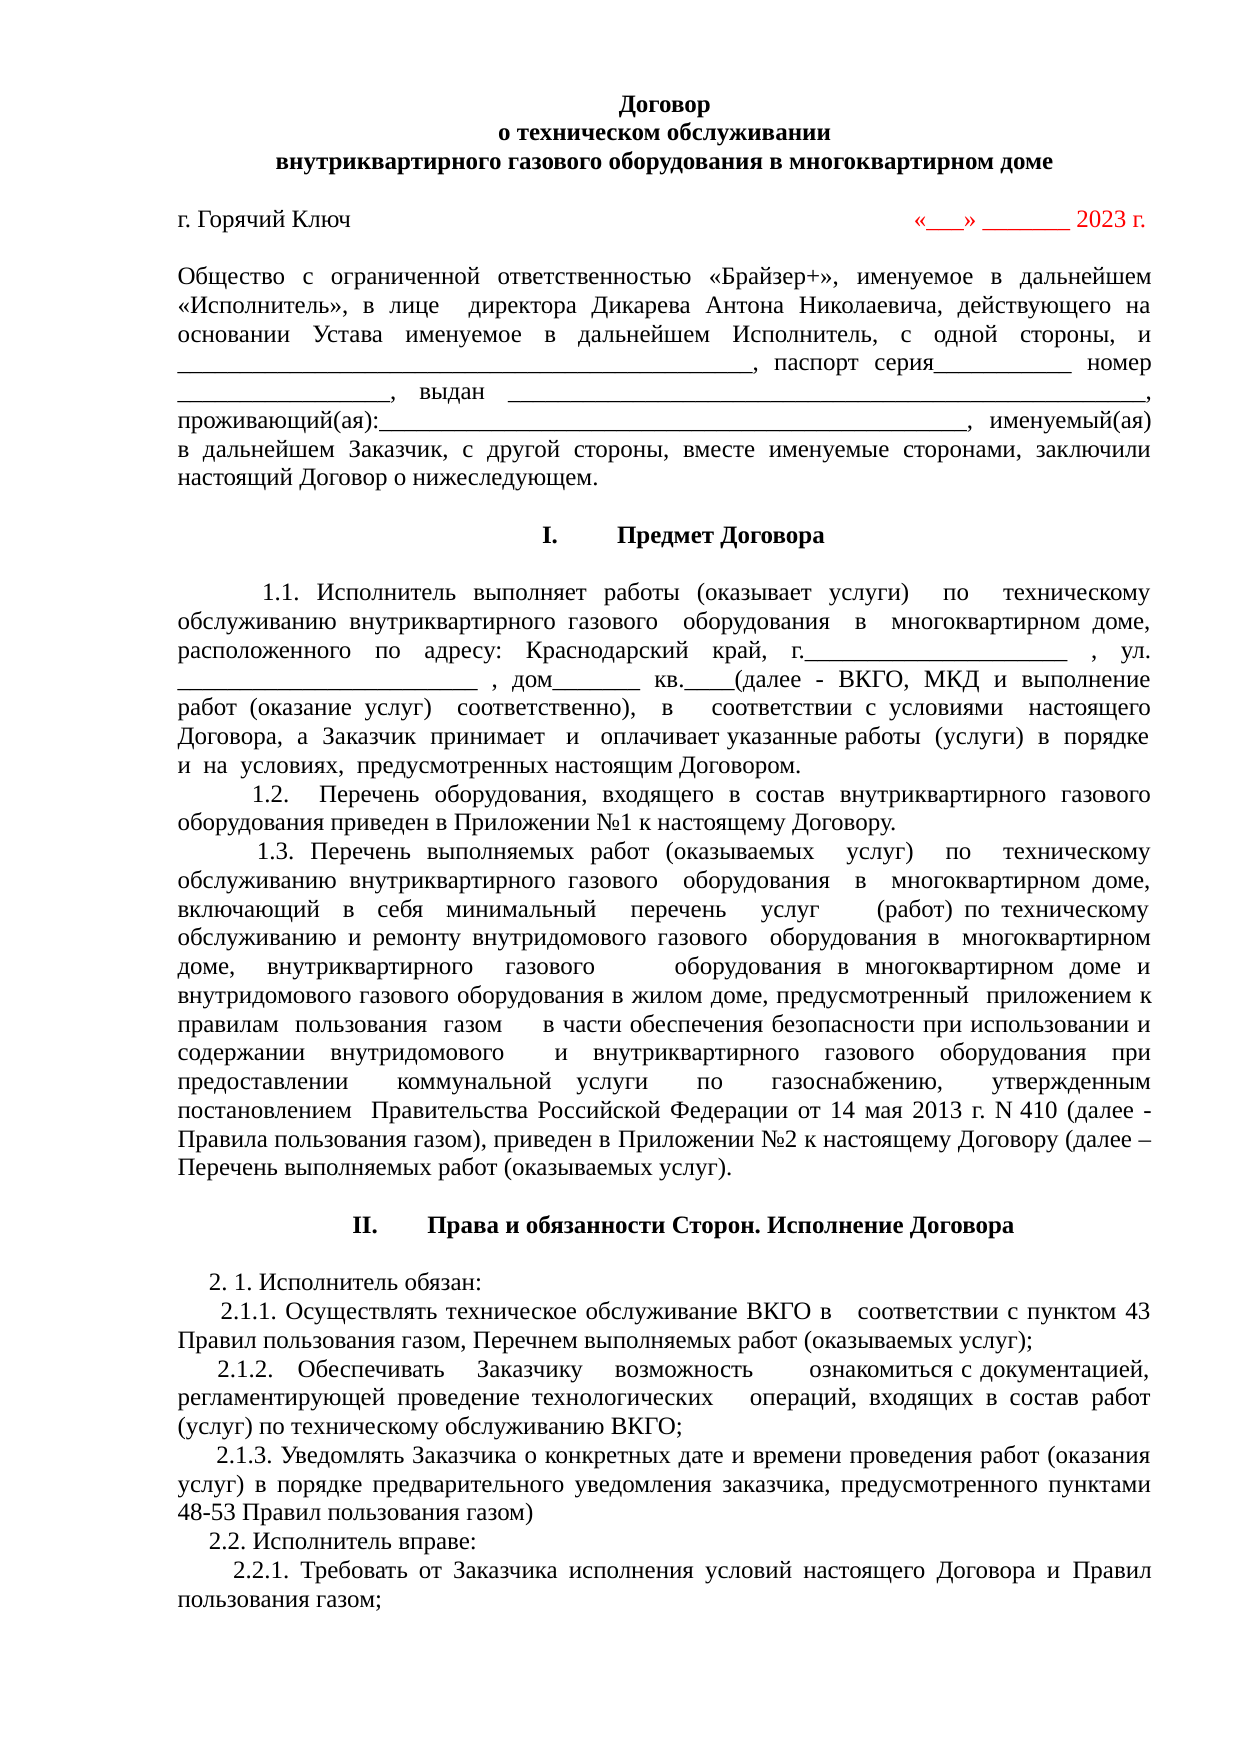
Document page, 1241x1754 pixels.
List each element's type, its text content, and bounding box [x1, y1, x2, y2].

text Общество с ограниченной ответственностью «Брайзер+», именуемое в дальнейшем «Исполнитель», в лице директора Дикарева Антона Николаевича, действующего на основании Устава именуемое в дальнейшем Исполнитель, с одной стороны, и ______________________________________________, паспорт серия___________ номер _________________, выдан ___________________________________________________, проживающий(ая):_______________________________________________, именуемый(ая) в дальнейшем Заказчик, с другой стороны, вместе именуемые сторонами, заключили настоящий Договор о нижеследующем. [177, 261, 1152, 491]
text 2. 1. Исполнитель обязан: [177, 1267, 1152, 1296]
text Договор [177, 89, 1152, 117]
text 2.1.2. Обеспечивать Заказчику возможность ознакомиться с документацией, регламентирующей проведение технологических операций, входящих в состав работ (услуг) по техническому обслуживанию ВКГО; [177, 1354, 1152, 1440]
text 1.3. Перечень выполняемых работ (оказываемых услуг) по техническому обслуживанию внутриквартирного газового оборудования в многоквартирном доме, включающий в себя минимальный перечень услуг (работ) по техническому обслуживанию и ремонту внутридомового газового оборудования в многоквартирном доме, внутриквартирного газового оборудования в многоквартирном доме и внутридомового газового оборудования в жилом доме, предусмотренный приложением к правилам пользования газом в части обеспечения безопасности при использовании и содержании внутридомового и внутриквартирного газового оборудования при предоставлении коммунальной услуги по газоснабжению, утвержденным постановлением Правительства Российской Федерации от 14 мая 2013 г. N 410 (далее - Правила пользования газом), приведен в Приложении №2 к настоящему Договору (далее – Перечень выполняемых работ (оказываемых услуг). [177, 836, 1152, 1181]
text 2.2. Исполнитель вправе: [177, 1526, 1152, 1555]
text внутриквартирного газового оборудования в многоквартирном доме [177, 146, 1152, 175]
text о техническом обслуживании [177, 117, 1152, 146]
list Права и обязанности Сторон. Исполнение Договора [215, 1210, 1152, 1239]
text 2.1.1. Осуществлять техническое обслуживание ВКГО в соответствии с пунктом 43 Правил пользования газом, Перечнем выполняемых работ (оказываемых услуг); [177, 1296, 1152, 1354]
text 2.1.3. Уведомлять Заказчика о конкретных дате и времени проведения работ (оказания услуг) в порядке предварительного уведомления заказчика, предусмотренного пунктами 48-53 Правил пользования газом) [177, 1440, 1152, 1526]
text 2.2.1. Требовать от Заказчика исполнения условий настоящего Договора и Правил пользования газом; [177, 1555, 1152, 1612]
list Предмет Договора [215, 520, 1152, 549]
text г. Горячий Ключ «___» _______ 2023 г. [177, 204, 1152, 232]
text 1.2. Перечень оборудования, входящего в состав внутриквартирного газового оборудования приведен в Приложении №1 к настоящему Договору. [177, 779, 1152, 836]
text 1.1. Исполнитель выполняет работы (оказывает услуги) по техническому обслуживанию внутриквартирного газового оборудования в многоквартирном доме, расположенного по адресу: Краснодарский край, г._____________________ , ул. ________________________ , дом_______ кв.____(далее - ВКГО, МКД и выполнение работ (оказание услуг) соответственно), в соответствии с условиями настоящего Договора, а Заказчик принимает и оплачивает указанные работы (услуги) в порядке и на условиях, предусмотренных настоящим Договором. [177, 577, 1152, 779]
